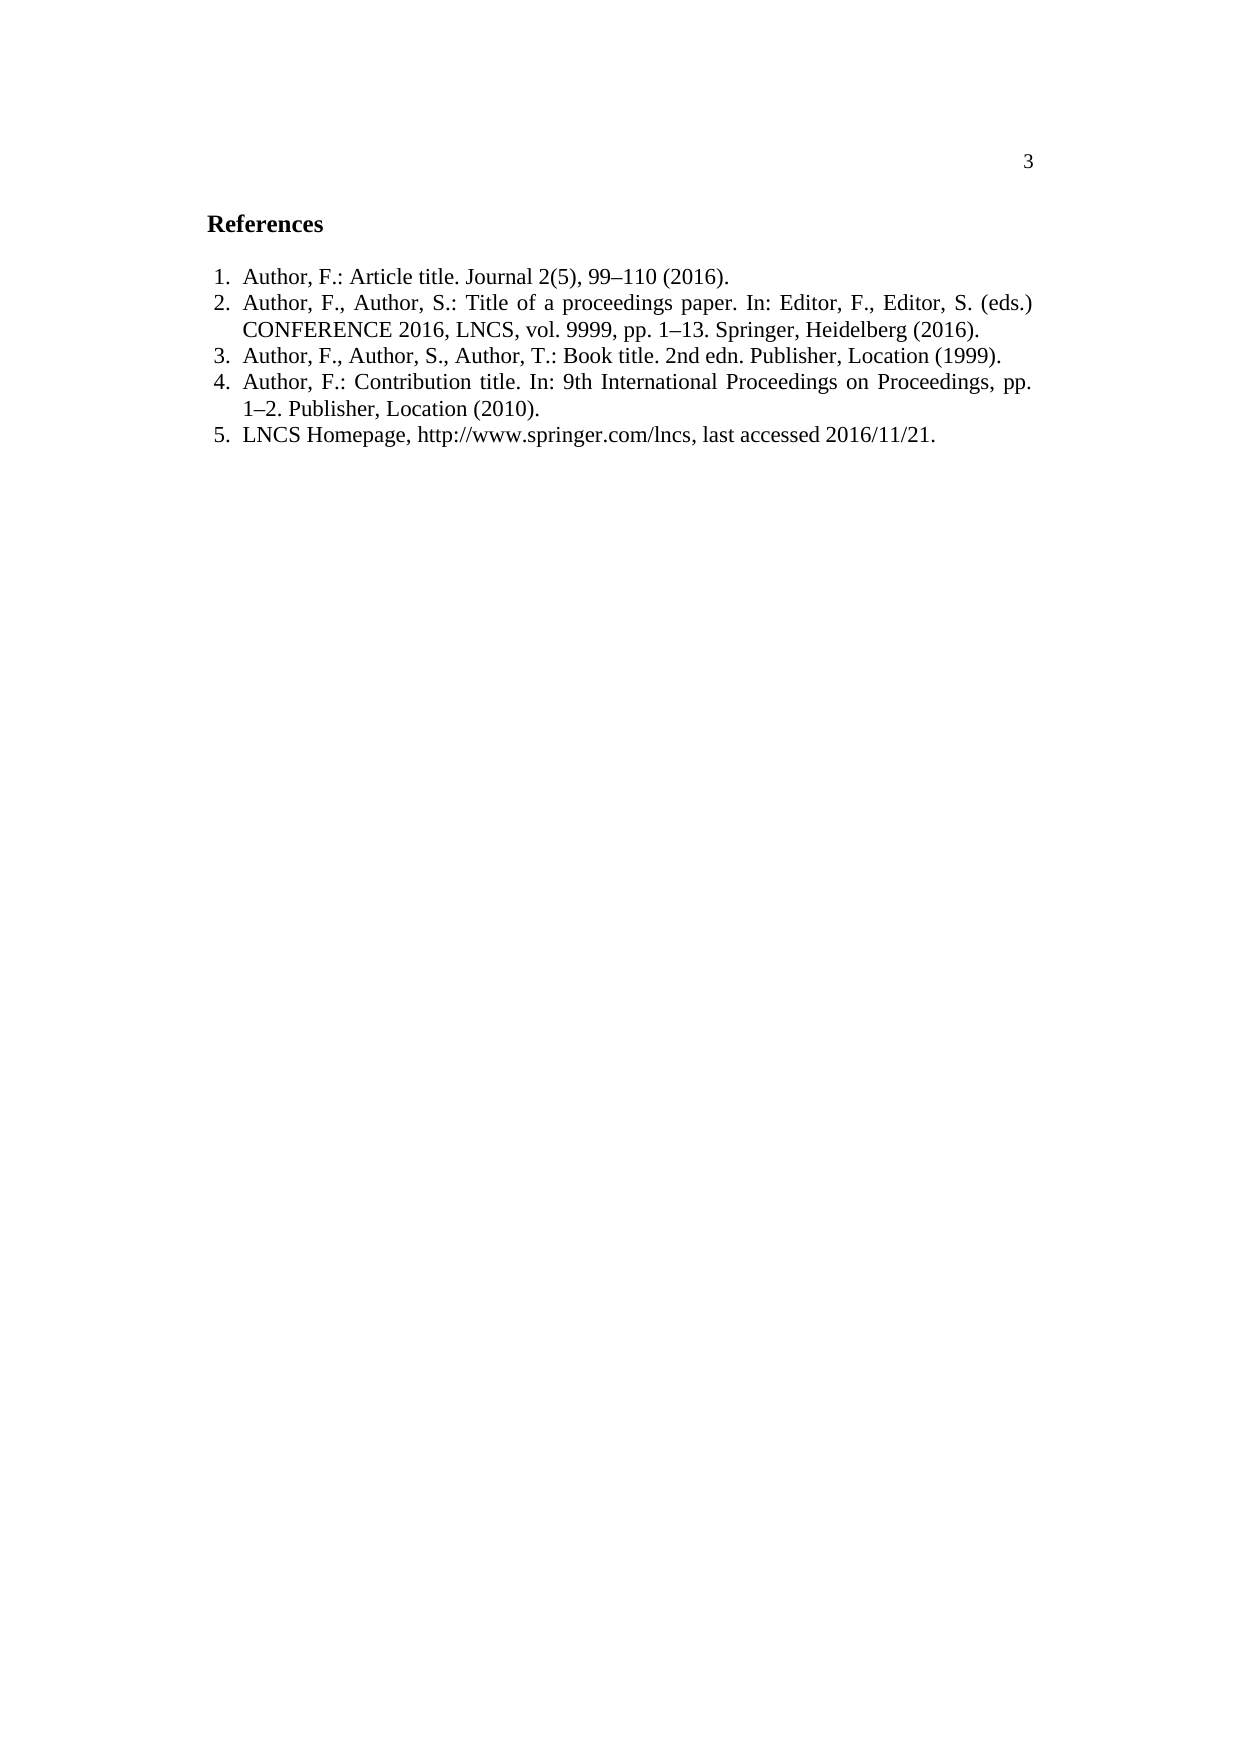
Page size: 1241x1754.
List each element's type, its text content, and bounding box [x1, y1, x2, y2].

text Author, F., Author, S.: Title of a proceedings paper. In: Editor, F., Editor, S. (eds.) CONFERENCE 2016, LNCS, vol. 9999, pp. 1–13. Springer, Heidelberg (2016). [230, 289, 1033, 342]
text Author, F.: Contribution title. In: 9th International Proceedings on Proceedings, pp. 1–2. Publisher, Location (2010). [230, 368, 1033, 421]
text Author, F.: Article title. Journal 2(5), 99–110 (2016). [230, 263, 1033, 289]
subtitle References [207, 207, 1033, 238]
text Author, F., Author, S., Author, T.: Book title. 2nd edn. Publisher, Location (1999). [230, 342, 1033, 368]
text LNCS Homepage, http://www.springer.com/lncs, last accessed 2016/11/21. [230, 421, 1033, 447]
